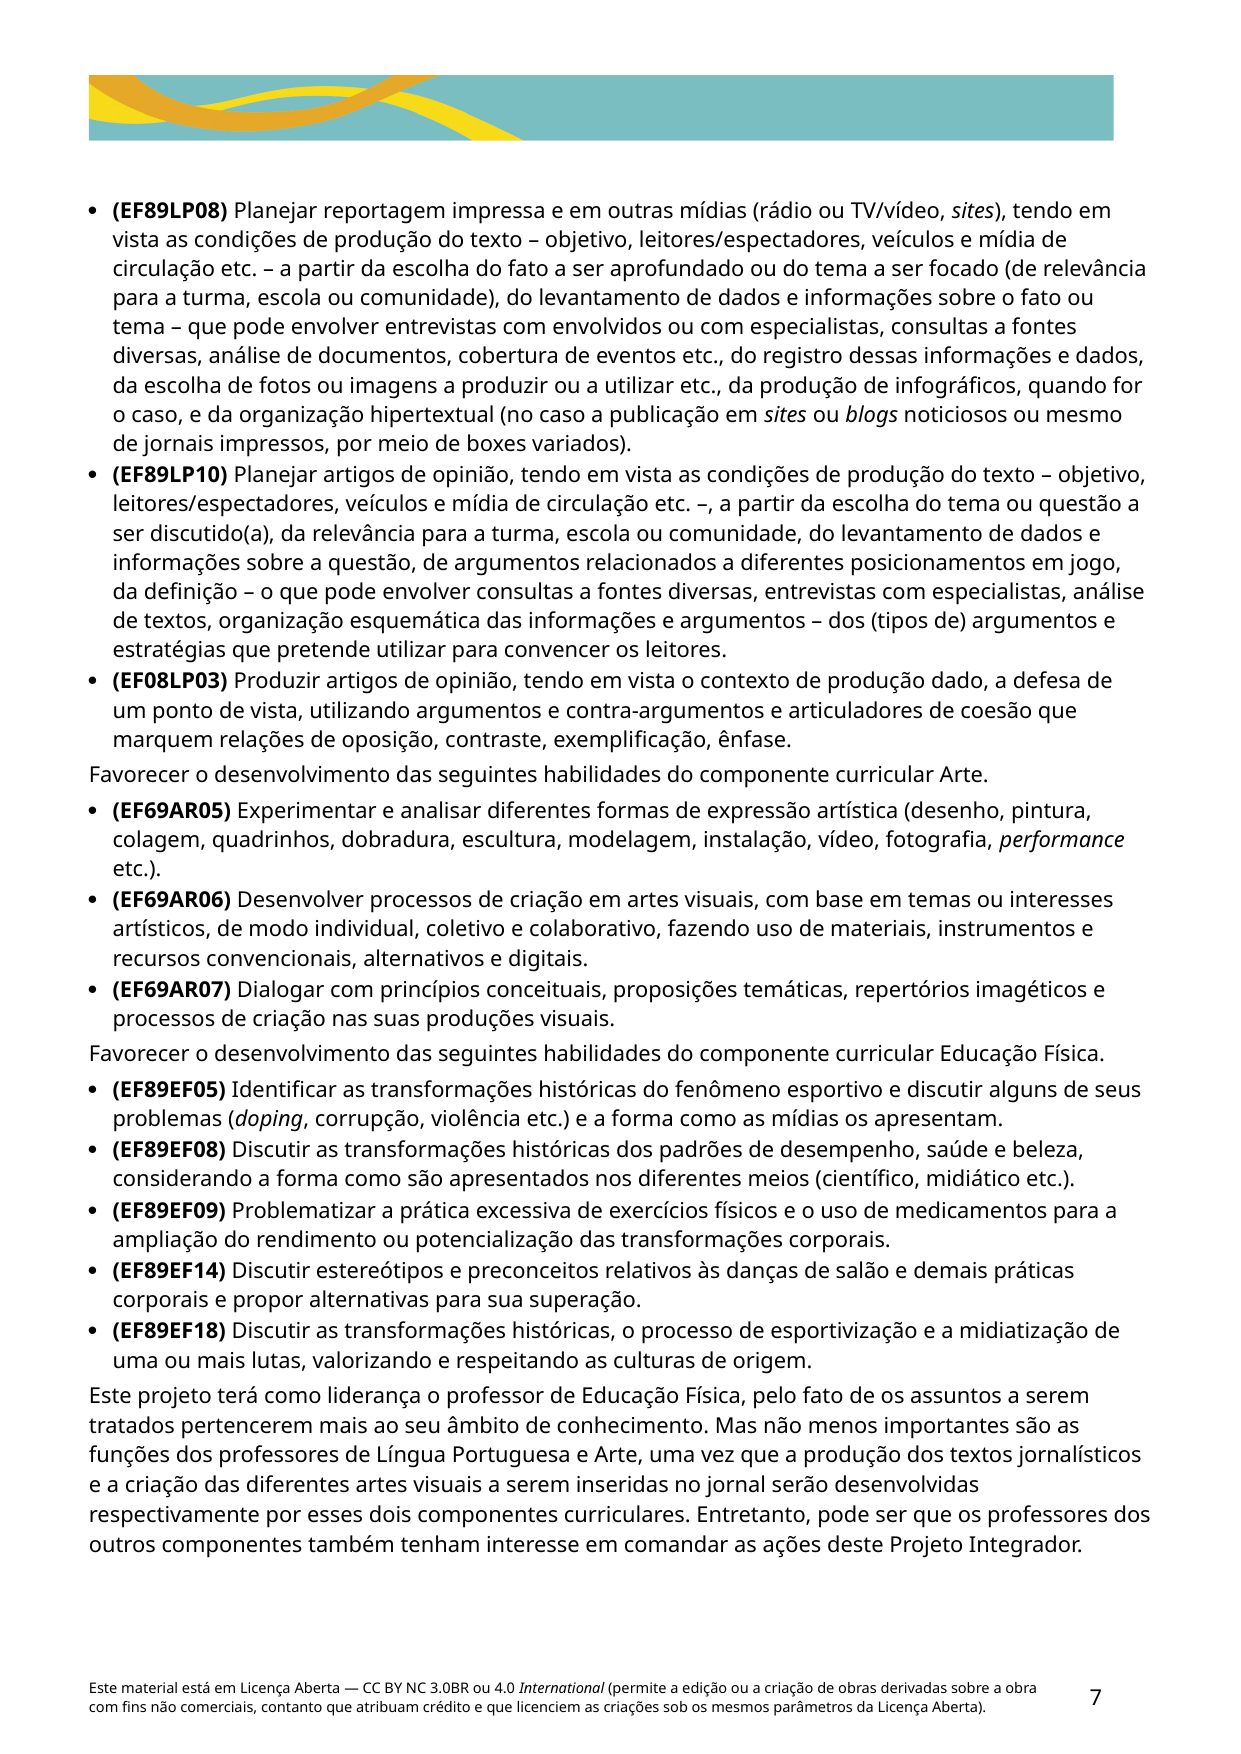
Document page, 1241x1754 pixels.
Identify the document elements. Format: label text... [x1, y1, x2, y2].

text (EF69AR07) Dialogar com princípios conceituais, proposições temáticas, repertórios imagéticos e processos de criação nas suas produções visuais. [89, 974, 1152, 1032]
text (EF89EF18) Discutir as transformações históricas, o processo de esportivização e a midiatização de uma ou mais lutas, valorizando e respeitando as culturas de origem. [89, 1316, 1152, 1374]
text (EF89EF14) Discutir estereótipos e preconceitos relativos às danças de salão e demais práticas corporais e propor alternativas para sua superação. [89, 1255, 1152, 1313]
text (EF08LP03) Produzir artigos de opinião, tendo em vista o contexto de produção dado, a defesa de um ponto de vista, utilizando argumentos e contra-argumentos e articuladores de coesão que marquem relações de oposição, contraste, exempliﬁcação, ênfase. [89, 666, 1152, 753]
text (EF69AR06) Desenvolver processos de criação em artes visuais, com base em temas ou interesses artísticos, de modo individual, coletivo e colaborativo, fazendo uso de materiais, instrumentos e recursos convencionais, alternativos e digitais. [89, 884, 1152, 972]
text Este projeto terá como liderança o professor de Educação Física, pelo fato de os assuntos a serem tratados pertencerem mais ao seu âmbito de conhecimento. Mas não menos importantes são as funções dos professores de Língua Portuguesa e Arte, uma vez que a produção dos textos jornalísticos e a criação das diferentes artes visuais a serem inseridas no jornal serão desenvolvidas respectivamente por esses dois componentes curriculares. Entretanto, pode ser que os professores dos outros componentes também tenham interesse em comandar as ações deste Projeto Integrador. [89, 1380, 1152, 1558]
text (EF89LP08) Planejar reportagem impressa e em outras mídias (rádio ou TV/vídeo, sites), tendo em vista as condições de produção do texto – objetivo, leitores/espectadores, veículos e mídia de circulação etc. – a partir da escolha do fato a ser aprofundado ou do tema a ser focado (de relevância para a turma, escola ou comunidade), do levantamento de dados e informações sobre o fato ou tema – que pode envolver entrevistas com envolvidos ou com especialistas, consultas a fontes diversas, análise de documentos, cobertura de eventos etc., do registro dessas informações e dados, da escolha de fotos ou imagens a produzir ou a utilizar etc., da produção de infográficos, quando for o caso, e da organização hipertextual (no caso a publicação em sites ou blogs noticiosos ou mesmo de jornais impressos, por meio de boxes variados). [89, 195, 1152, 457]
text (EF89EF09) Problematizar a prática excessiva de exercícios físicos e o uso de medicamentos para a ampliação do rendimento ou potencialização das transformações corporais. [89, 1195, 1152, 1253]
text Favorecer o desenvolvimento das seguintes habilidades do componente curricular Arte. [89, 759, 1152, 789]
text (EF89EF08) Discutir as transformações históricas dos padrões de desempenho, saúde e beleza, considerando a forma como são apresentados nos diferentes meios (científico, midiático etc.). [89, 1134, 1152, 1193]
text (EF89LP10) Planejar artigos de opinião, tendo em vista as condições de produção do texto – objetivo, leitores/espectadores, veículos e mídia de circulação etc. –, a partir da escolha do tema ou questão a ser discutido(a), da relevância para a turma, escola ou comunidade, do levantamento de dados e informações sobre a questão, de argumentos relacionados a diferentes posicionamentos em jogo, da definição – o que pode envolver consultas a fontes diversas, entrevistas com especialistas, análise de textos, organização esquemática das informações e argumentos – dos (tipos de) argumentos e estratégias que pretende utilizar para convencer os leitores. [89, 459, 1152, 663]
text (EF89EF05) Identificar as transformações históricas do fenômeno esportivo e discutir alguns de seus problemas (doping, corrupção, violência etc.) e a forma como as mídias os apresentam. [89, 1074, 1152, 1132]
picture [88, 75, 1114, 153]
text Favorecer o desenvolvimento das seguintes habilidades do componente curricular Educação Física. [89, 1038, 1152, 1068]
text (EF69AR05) Experimentar e analisar diferentes formas de expressão artística (desenho, pintura, colagem, quadrinhos, dobradura, escultura, modelagem, instalação, vídeo, fotografia, performance etc.). [89, 795, 1152, 882]
